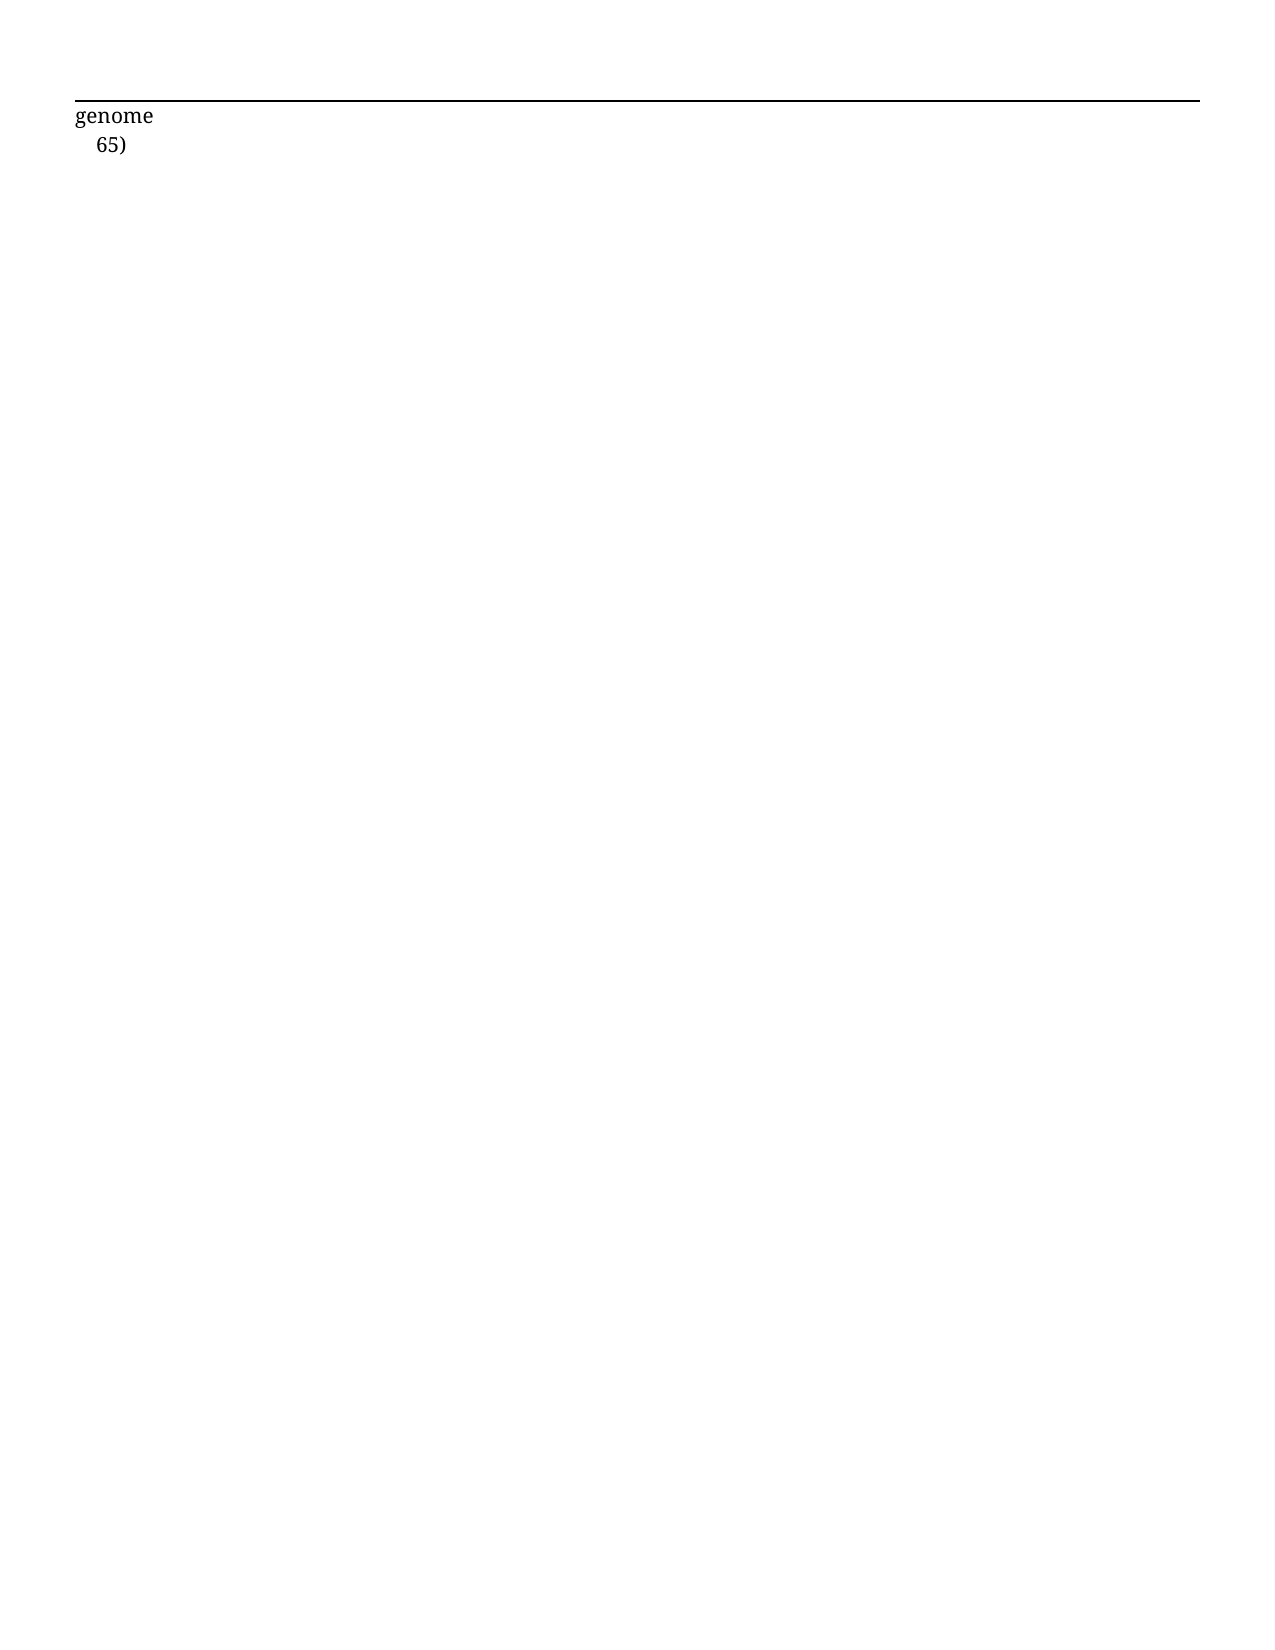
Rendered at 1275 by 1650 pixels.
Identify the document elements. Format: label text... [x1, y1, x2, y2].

text 65) [75, 130, 126, 158]
text genome [75, 102, 1200, 130]
